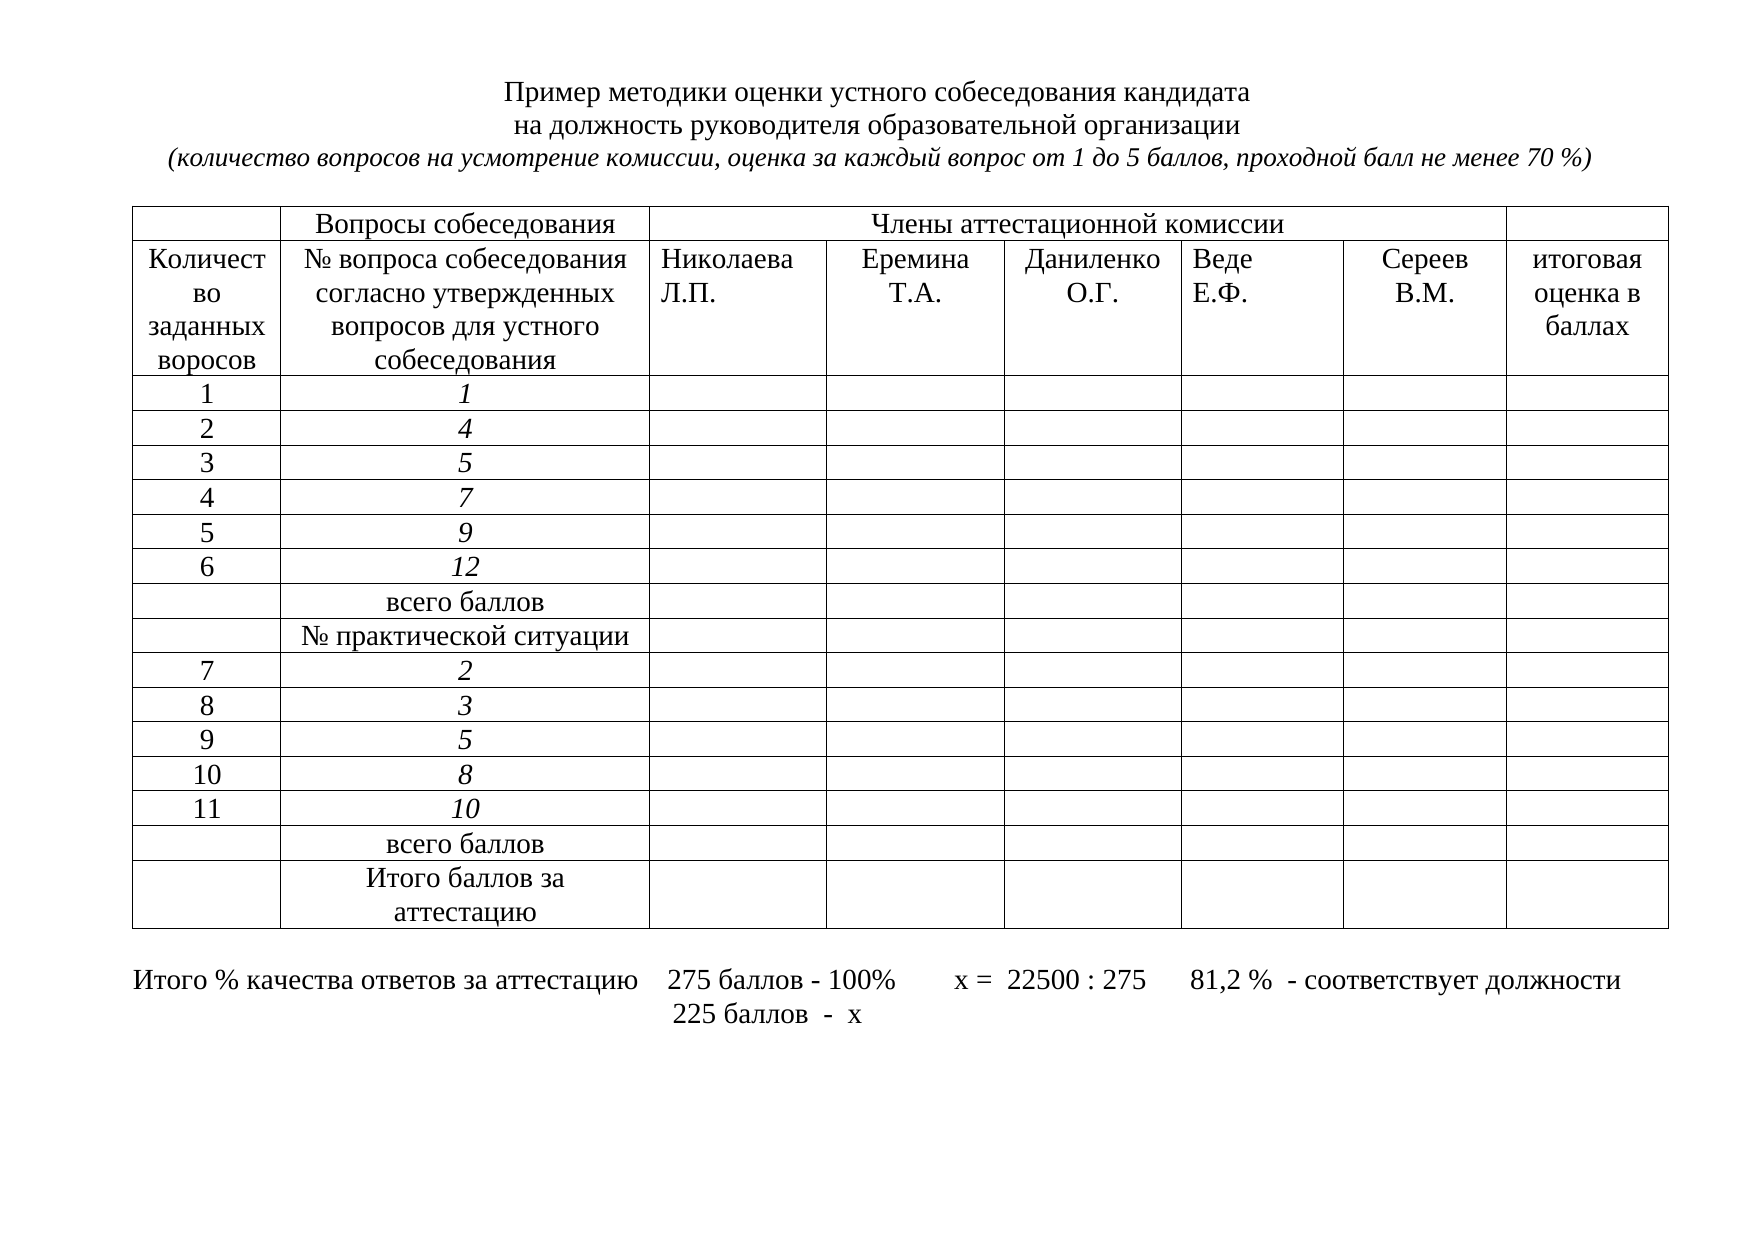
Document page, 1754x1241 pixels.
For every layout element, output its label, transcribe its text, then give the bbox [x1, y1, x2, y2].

table_cell [1344, 549, 1506, 583]
table_cell [1344, 619, 1506, 652]
table_cell [650, 688, 826, 721]
table_cell [827, 411, 1004, 444]
table_cell [827, 376, 1004, 410]
table_cell [1005, 688, 1181, 721]
table_cell [650, 791, 826, 825]
table_cell [650, 549, 826, 583]
table_cell 3 [133, 446, 280, 479]
table_cell [650, 653, 826, 687]
table_cell [1005, 549, 1181, 583]
table_cell [1182, 446, 1343, 479]
table_cell [1507, 584, 1668, 617]
table_cell [650, 757, 826, 790]
table_cell [1507, 480, 1668, 514]
table_cell [1344, 826, 1506, 859]
table_cell [1182, 722, 1343, 756]
table_cell № практической ситуации [281, 619, 649, 652]
table_cell [1005, 619, 1181, 652]
table_cell [1344, 861, 1506, 928]
table_cell [1344, 411, 1506, 444]
table_cell [133, 861, 280, 928]
table_cell [1182, 791, 1343, 825]
table_cell 1 [133, 376, 280, 410]
table_cell [1182, 549, 1343, 583]
table_cell [1344, 480, 1506, 514]
table_cell [1005, 653, 1181, 687]
table_cell [1182, 861, 1343, 928]
table_cell [1182, 619, 1343, 652]
table_cell [133, 619, 280, 652]
table_cell [1182, 757, 1343, 790]
table_cell [1344, 722, 1506, 756]
table_cell [1182, 826, 1343, 859]
table_cell [1344, 515, 1506, 548]
table_cell [1182, 411, 1343, 444]
table_cell 11 [133, 791, 280, 825]
table_cell [1507, 411, 1668, 444]
table_cell 1 [281, 376, 649, 410]
table_cell [1182, 584, 1343, 617]
text (количество вопросов на усмотрение комиссии, оценка за каждый вопрос от 1 до 5 баллов, проходной балл не менее 70 %) [118, 141, 1636, 172]
table_cell [1005, 446, 1181, 479]
table_cell [650, 411, 826, 444]
table_cell 4 [281, 411, 649, 444]
table_cell [827, 480, 1004, 514]
table_cell 4 [133, 480, 280, 514]
table_cell 2 [133, 411, 280, 444]
table_cell [1507, 826, 1668, 859]
table_cell [1182, 480, 1343, 514]
table_cell всего баллов [281, 826, 649, 859]
table_cell [1182, 376, 1343, 410]
table_cell [1507, 722, 1668, 756]
table_cell Николаева Л.П. [650, 241, 826, 375]
table_cell [650, 584, 826, 617]
table_cell [1005, 791, 1181, 825]
table_cell № вопроса собеседования согласно утвержденных вопросов для устного собеседования [281, 241, 649, 375]
table_cell 12 [281, 549, 649, 583]
table_header [1507, 207, 1668, 240]
table_cell Сереев В.М. [1344, 241, 1506, 375]
table_cell [827, 446, 1004, 479]
table_cell [650, 515, 826, 548]
table_cell [827, 653, 1004, 687]
table_cell [1507, 549, 1668, 583]
table_cell [650, 826, 826, 859]
table_cell [1005, 376, 1181, 410]
table_cell [1344, 376, 1506, 410]
table_cell 5 [281, 722, 649, 756]
table_cell всего баллов [281, 584, 649, 617]
table_cell [1507, 861, 1668, 928]
table_cell [1182, 515, 1343, 548]
table_cell [133, 826, 280, 859]
table_cell [1507, 446, 1668, 479]
table_cell Количество заданных воросов [133, 241, 280, 375]
table_cell [827, 549, 1004, 583]
table_cell [1005, 757, 1181, 790]
table_cell [1507, 619, 1668, 652]
table_cell [1507, 376, 1668, 410]
table_cell 8 [281, 757, 649, 790]
table_cell 7 [133, 653, 280, 687]
table_cell [1507, 688, 1668, 721]
table_cell [1005, 480, 1181, 514]
table_cell итоговая оценка в баллах [1507, 241, 1668, 375]
text 225 баллов - х [118, 996, 1636, 1029]
table_cell [650, 861, 826, 928]
table_cell Веде Е.Ф. [1182, 241, 1343, 375]
table_cell [1344, 757, 1506, 790]
table_cell [827, 688, 1004, 721]
table_cell 10 [133, 757, 280, 790]
table_cell [1005, 861, 1181, 928]
table_cell [1182, 653, 1343, 687]
table_cell [827, 861, 1004, 928]
table_cell Даниленко О.Г. [1005, 241, 1181, 375]
table_cell [1344, 791, 1506, 825]
table_cell 5 [281, 446, 649, 479]
table_cell [1005, 411, 1181, 444]
table_cell [1344, 688, 1506, 721]
table_cell 5 [133, 515, 280, 548]
table_cell 9 [281, 515, 649, 548]
table_cell [1344, 446, 1506, 479]
table_cell [827, 757, 1004, 790]
table_cell [1005, 515, 1181, 548]
table_cell [827, 722, 1004, 756]
table_cell [650, 376, 826, 410]
table_cell [1005, 826, 1181, 859]
table_cell [1182, 688, 1343, 721]
table_cell [650, 619, 826, 652]
table_cell [1507, 791, 1668, 825]
table_cell [827, 826, 1004, 859]
table_cell [1507, 653, 1668, 687]
table_cell 8 [133, 688, 280, 721]
table_cell [133, 584, 280, 617]
table_cell [1507, 515, 1668, 548]
table_cell [650, 446, 826, 479]
table_cell [827, 619, 1004, 652]
table_cell [827, 791, 1004, 825]
table_cell [650, 480, 826, 514]
table_cell 7 [281, 480, 649, 514]
table_cell [1344, 653, 1506, 687]
table_cell [1507, 757, 1668, 790]
table_cell [1344, 584, 1506, 617]
table_cell 9 [133, 722, 280, 756]
table_cell 3 [281, 688, 649, 721]
table_header Вопросы собеседования [281, 207, 649, 240]
table_cell 6 [133, 549, 280, 583]
table_cell [827, 584, 1004, 617]
table_header [133, 207, 280, 240]
text Пример методики оценки устного собеседования кандидата на должность руководителя образовательной организации [118, 74, 1636, 141]
table_cell [1005, 584, 1181, 617]
table_cell [650, 722, 826, 756]
table_cell 2 [281, 653, 649, 687]
table_cell [827, 515, 1004, 548]
table_header Члены аттестационной комиссии [650, 207, 1506, 240]
table_cell [1005, 722, 1181, 756]
table_cell 10 [281, 791, 649, 825]
text Итого % качества ответов за аттестацию 275 баллов - 100% х = 22500 : 275 81,2 % - соответствует должности [118, 962, 1636, 996]
table_cell Итого баллов за аттестацию [281, 861, 649, 928]
table_cell Еремина Т.А. [827, 241, 1004, 375]
